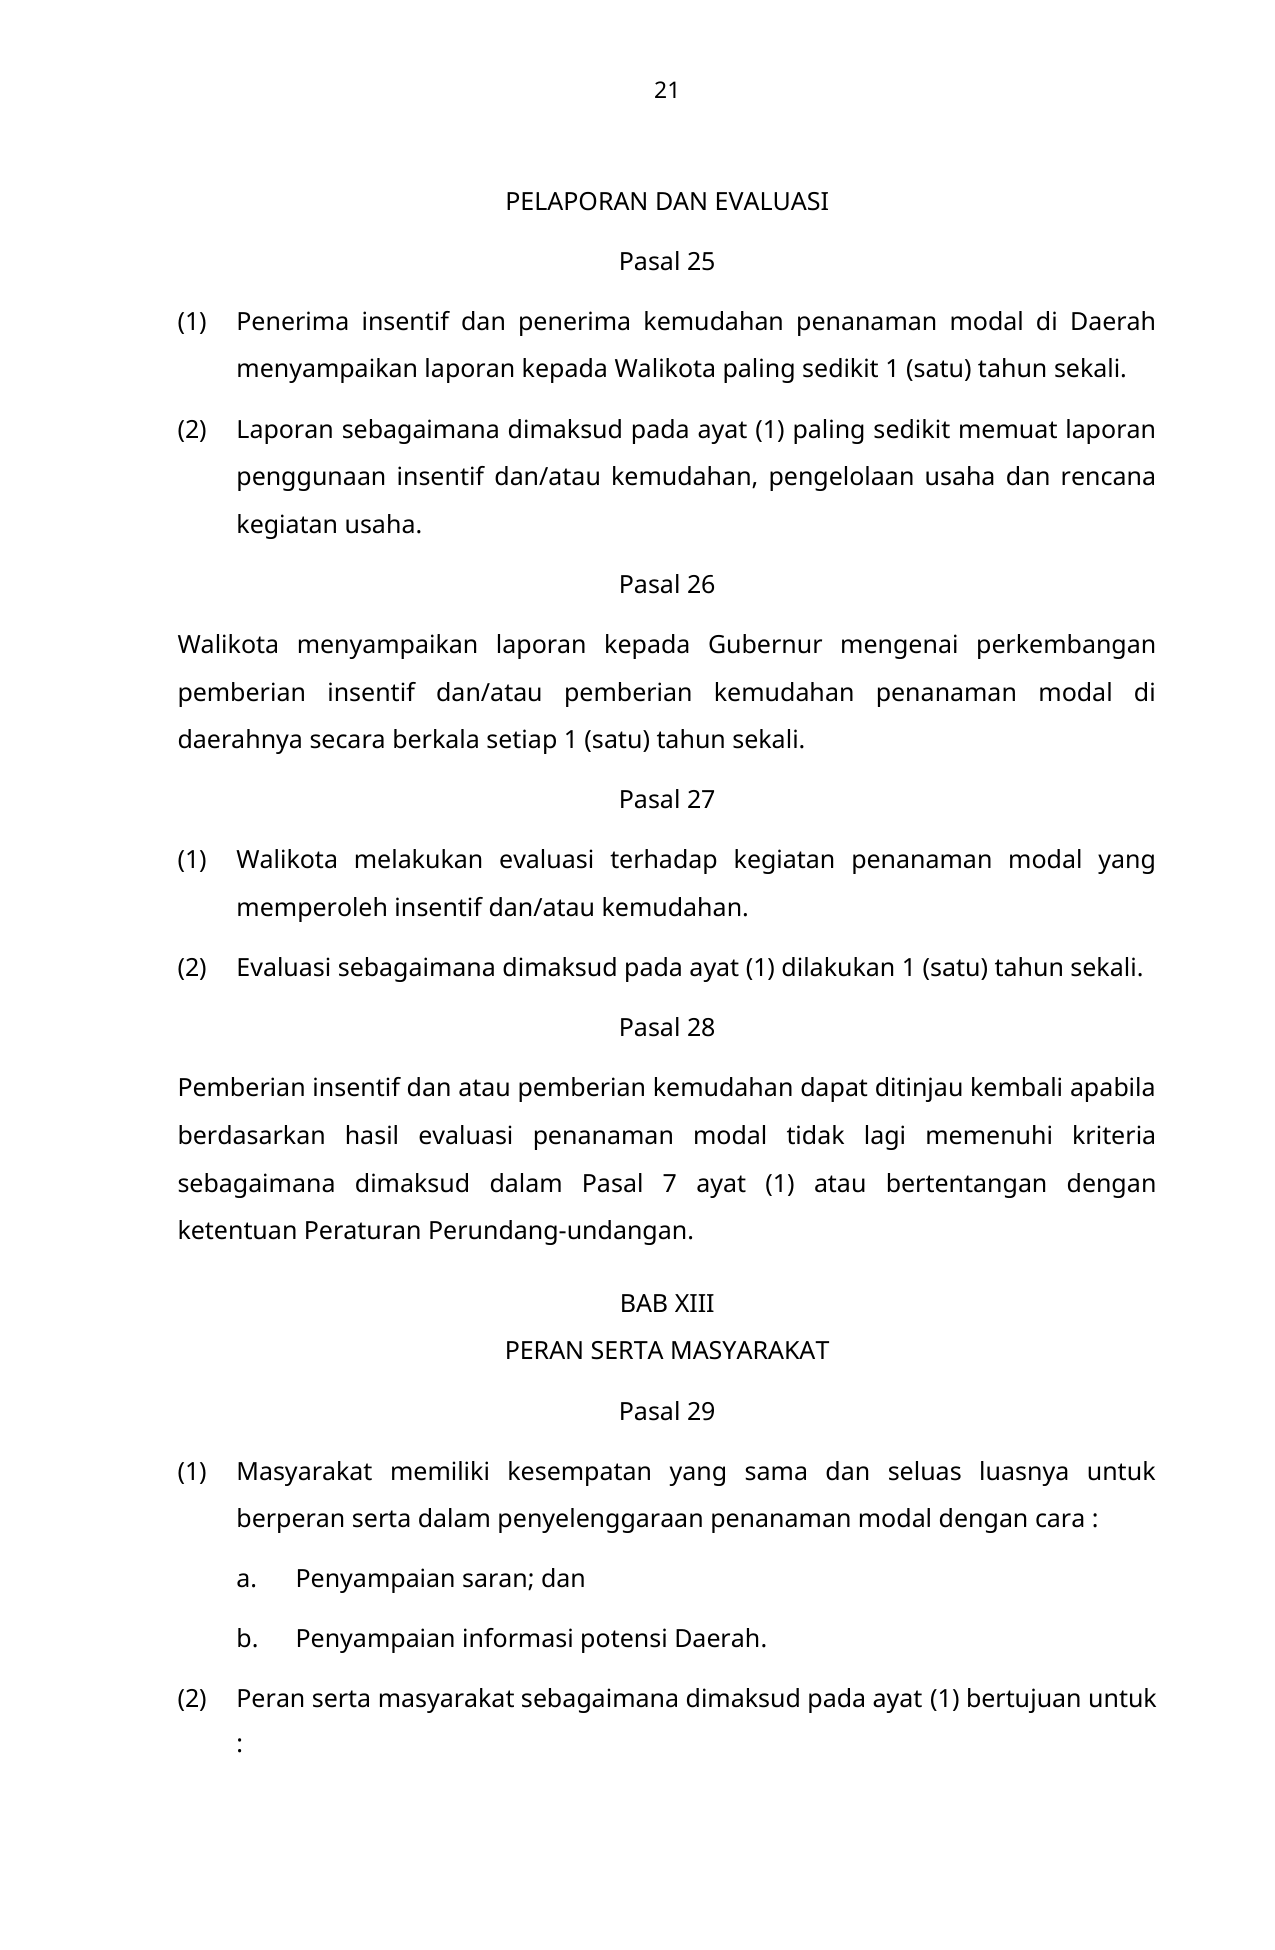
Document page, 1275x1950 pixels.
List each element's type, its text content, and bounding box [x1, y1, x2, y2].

text Pasal 28 [177, 1010, 1157, 1044]
text (2) Evaluasi sebagaimana dimaksud pada ayat (1) dilakukan 1 (satu) tahun sekali. [177, 950, 1157, 984]
list Penyampaian informasi potensi Daerah. [236, 1621, 1157, 1655]
subtitle BAB XIII [177, 1285, 1157, 1319]
text Walikota menyampaikan laporan kepada Gubernur mengenai perkembangan pemberian insentif dan/atau pemberian kemudahan penanaman modal di daerahnya secara berkala setiap 1 (satu) tahun sekali. [177, 627, 1157, 756]
list Masyarakat memiliki kesempatan yang sama dan seluas luasnya untuk berperan serta dalam penyelenggaraan penanaman modal dengan cara : [177, 1453, 1157, 1535]
text (1) Walikota melakukan evaluasi terhadap kegiatan penanaman modal yang memperoleh insentif dan/atau kemudahan. [177, 842, 1157, 924]
text Pasal 29 [177, 1393, 1157, 1427]
text PERAN SERTA MASYARAKAT [177, 1333, 1157, 1367]
text Pasal 25 [177, 243, 1157, 277]
text Pemberian insentif dan atau pemberian kemudahan dapat ditinjau kembali apabila berdasarkan hasil evaluasi penanaman modal tidak lagi memenuhi kriteria sebagaimana dimaksud dalam Pasal 7 ayat (1) atau bertentangan dengan ketentuan Peraturan Perundang-undangan. [177, 1070, 1157, 1247]
text PELAPORAN DAN EVALUASI [177, 183, 1157, 217]
list Penyampaian saran; dan [236, 1561, 1157, 1595]
list Laporan sebagaimana dimaksud pada ayat (1) paling sedikit memuat laporan penggunaan insentif dan/atau kemudahan, pengelolaan usaha dan rencana kegiatan usaha. [177, 411, 1157, 541]
text Pasal 26 [177, 567, 1157, 601]
text Pasal 27 [177, 782, 1157, 816]
list Peran serta masyarakat sebagaimana dimaksud pada ayat (1) bertujuan untuk : [177, 1681, 1157, 1759]
list Penerima insentif dan penerima kemudahan penanaman modal di Daerah menyampaikan laporan kepada Walikota paling sedikit 1 (satu) tahun sekali. [177, 303, 1157, 385]
